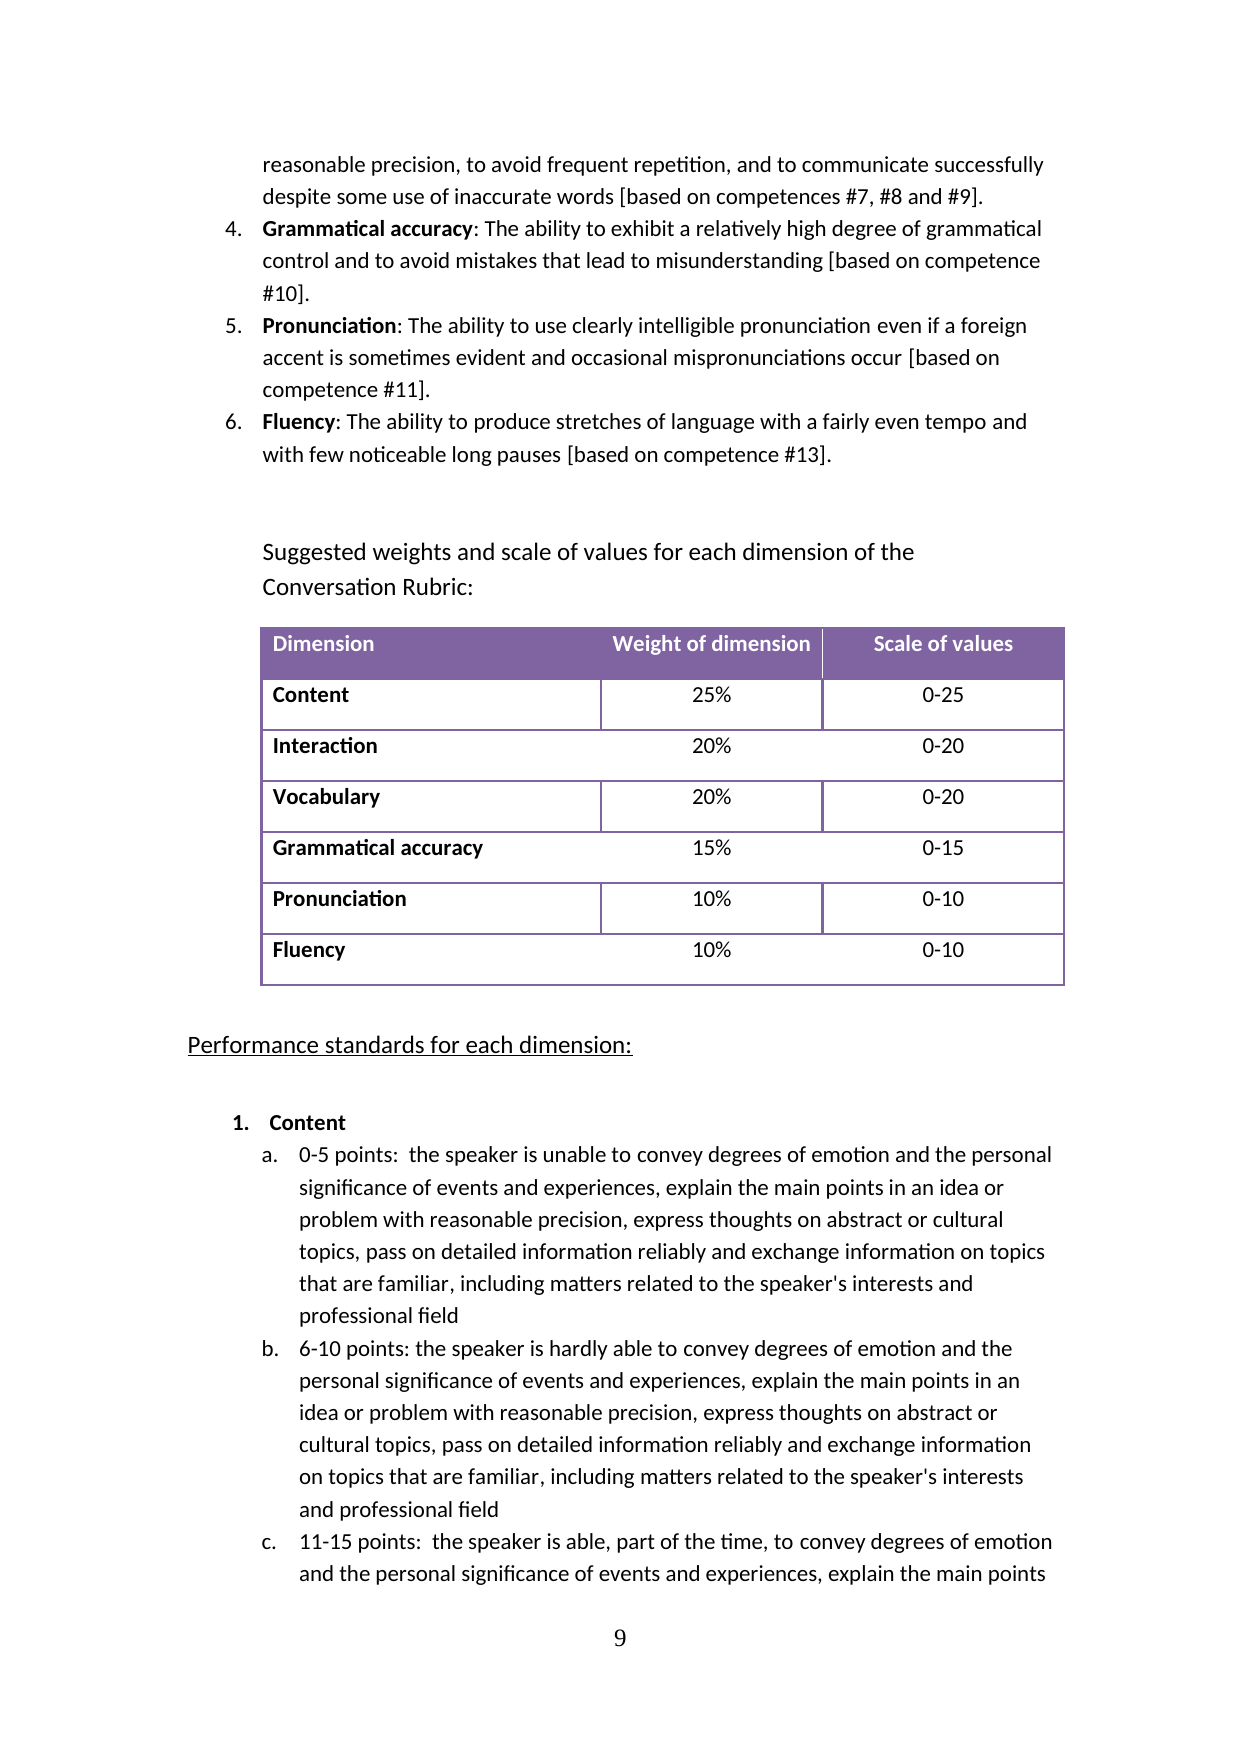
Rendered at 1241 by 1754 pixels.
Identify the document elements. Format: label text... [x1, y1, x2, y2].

table_cell 10% [602, 884, 821, 933]
table_cell 0-20 [823, 731, 1063, 780]
table_cell 0-25 [824, 680, 1063, 729]
table_header Weight of dimension [601, 629, 822, 678]
table_cell 0-15 [823, 833, 1063, 882]
table_header Dimension [263, 629, 601, 678]
table_cell Content [263, 680, 600, 729]
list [261, 1527, 1053, 1587]
table_cell Fluency [263, 935, 601, 984]
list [225, 150, 1053, 210]
text Performance standards for each dimension: [187, 1029, 1053, 1059]
list 6-10 points: the speaker is hardly able to convey degrees of emotion and the personal significance of events and experiences, explain the main points in an idea or problem with reasonable precision, express thoughts on abstract or cultural topics, pass on detailed information reliably and exchange information on topics that are familiar, including matters related to the speaker's interests and professional field [261, 1334, 1053, 1523]
list Content [232, 1108, 1053, 1136]
table_cell 25% [602, 680, 821, 729]
table_cell 0-10 [824, 884, 1063, 933]
table_cell 15% [601, 833, 822, 882]
list Fluency: The ability to produce stretches of language with a fairly even tempo and with few noticeable long pauses [based on competence #13]. [225, 407, 1053, 468]
list Grammatical accuracy: The ability to exhibit a relatively high degree of grammatical control and to avoid mistakes that lead to misunderstanding [based on competence #10]. [225, 214, 1053, 307]
list 0-5 points: the speaker is unable to convey degrees of emotion and the personal significance of events and experiences, explain the main points in an idea or problem with reasonable precision, express thoughts on abstract or cultural topics, pass on detailed information reliably and exchange information on topics that are familiar, including matters related to the speaker's interests and professional field [261, 1141, 1053, 1329]
list Suggested weights and scale of values for each dimension of the Conversation Rubric: [262, 536, 1053, 602]
list Pronunciation: The ability to use clearly intelligible pronunciation even if a foreign accent is sometimes evident and occasional mispronunciations occur [based on competence #11]. [225, 311, 1053, 403]
table_header Scale of values [823, 629, 1063, 678]
table_cell 0-20 [824, 782, 1063, 831]
table_cell Interaction [263, 731, 601, 780]
table_cell Pronunciation [263, 884, 600, 933]
table_cell 20% [601, 731, 822, 780]
table_cell 10% [601, 935, 822, 984]
table_cell Grammatical accuracy [263, 833, 601, 882]
table_cell 20% [602, 782, 821, 831]
table_cell 0-10 [823, 935, 1063, 984]
table_cell Vocabulary [263, 782, 600, 831]
